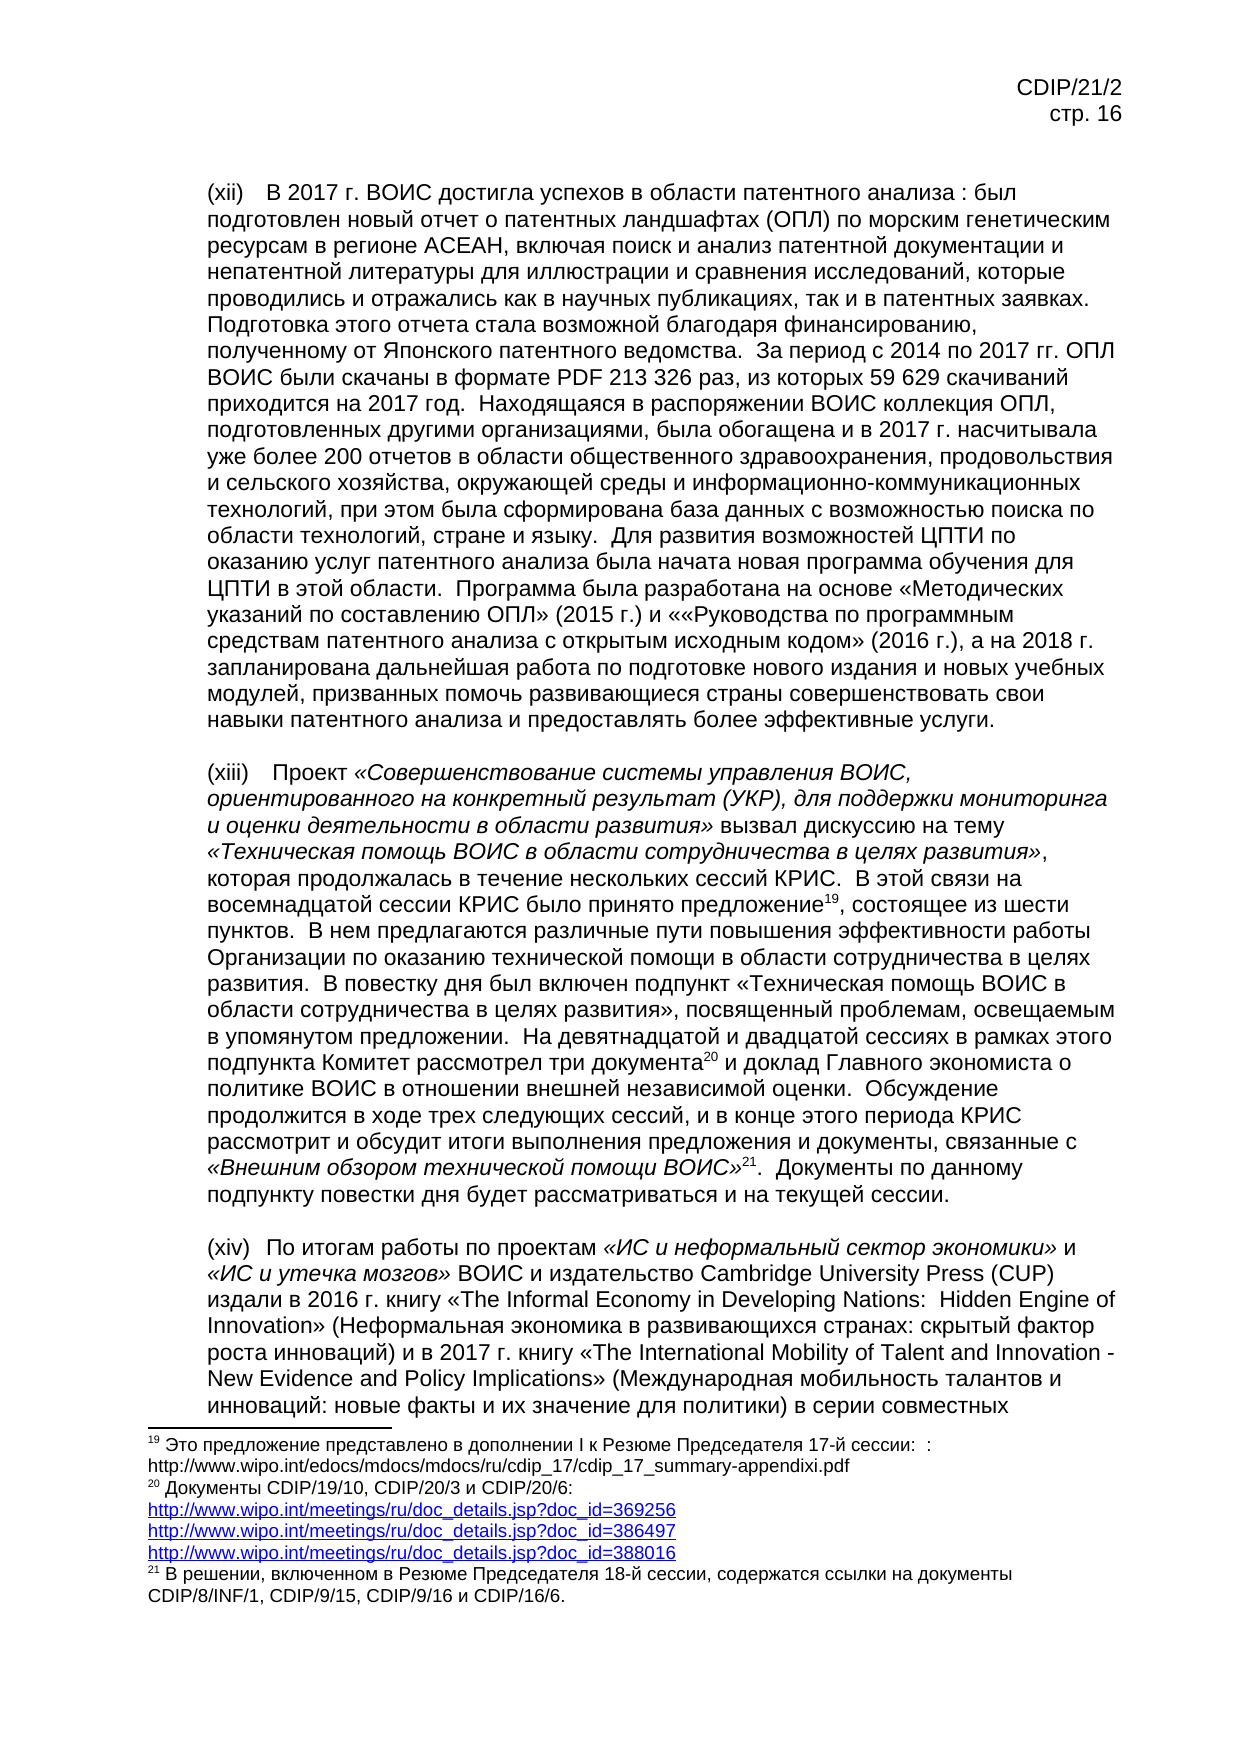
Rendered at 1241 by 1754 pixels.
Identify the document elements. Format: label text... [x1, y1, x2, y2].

list (xiii) Проект «Совершенствование системы управления ВОИС, ориентированного на конкретный результат (УКР), для поддержки мониторинга и оценки деятельности в области развития» вызвал дискуссию на тему «Техническая помощь ВОИС в области сотрудничества в целях развития», которая продолжалась в течение нескольких сессий КРИС. В этой связи на восемнадцатой сессии КРИС было принято предложение, состоящее из шести пунктов. В нем предлагаются различные пути повышения эффективности работы Организации по оказанию технической помощи в области сотрудничества в целях развития. В повестку дня был включен подпункт «Техническая помощь ВОИС в области сотрудничества в целях развития», посвященный проблемам, освещаемым в упомянутом предложении. На девятнадцатой и двадцатой сессиях в рамках этого подпункта Комитет рассмотрел три документа и доклад Главного экономиста о политике ВОИС в отношении внешней независимой оценки. Обсуждение продолжится в ходе трех следующих сессий, и в конце этого периода КРИС рассмотрит и обсудит итоги выполнения предложения и документы, связанные с «Внешним обзором технической помощи ВОИС». Документы по данному подпункту повестки дня будет рассматриваться и на текущей сессии. [207, 759, 1122, 1207]
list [207, 1233, 1122, 1418]
list (xii) В 2017 г. ВОИС достигла успехов в области патентного анализа : был подготовлен новый отчет о патентных ландшафтах (ОПЛ) по морским генетическим ресурсам в регионе АСЕАН, включая поиск и анализ патентной документации и непатентной литературы для иллюстрации и сравнения исследований, которые проводились и отражались как в научных публикациях, так и в патентных заявках. Подготовка этого отчета стала возможной благодаря финансированию, полученному от Японского патентного ведомства. За период с 2014 по 2017 гг. ОПЛ ВОИС были скачаны в формате PDF 213 326 раз, из которых 59 629 скачиваний приходится на 2017 год. Находящаяся в распоряжении ВОИС коллекция ОПЛ, подготовленных другими организациями, была обогащена и в 2017 г. насчитывала уже более 200 отчетов в области общественного здравоохранения, продовольствия и сельского хозяйства, окружающей среды и информационно-коммуникационных технологий, при этом была сформирована база данных с возможностью поиска по области технологий, стране и языку. Для развития возможностей ЦПТИ по оказанию услуг патентного анализа была начата новая программа обучения для ЦПТИ в этой области. Программа была разработана на основе «Методических указаний по составлению ОПЛ» (2015 г.) и ««Руководства по программным средствам патентного анализа с открытым исходным кодом» (2016 г.), а на 2018 г. запланирована дальнейшая работа по подготовке нового издания и новых учебных модулей, призванных помочь развивающиеся страны совершенствовать свои навыки патентного анализа и предоставлять более эффективные услуги. [207, 179, 1122, 733]
